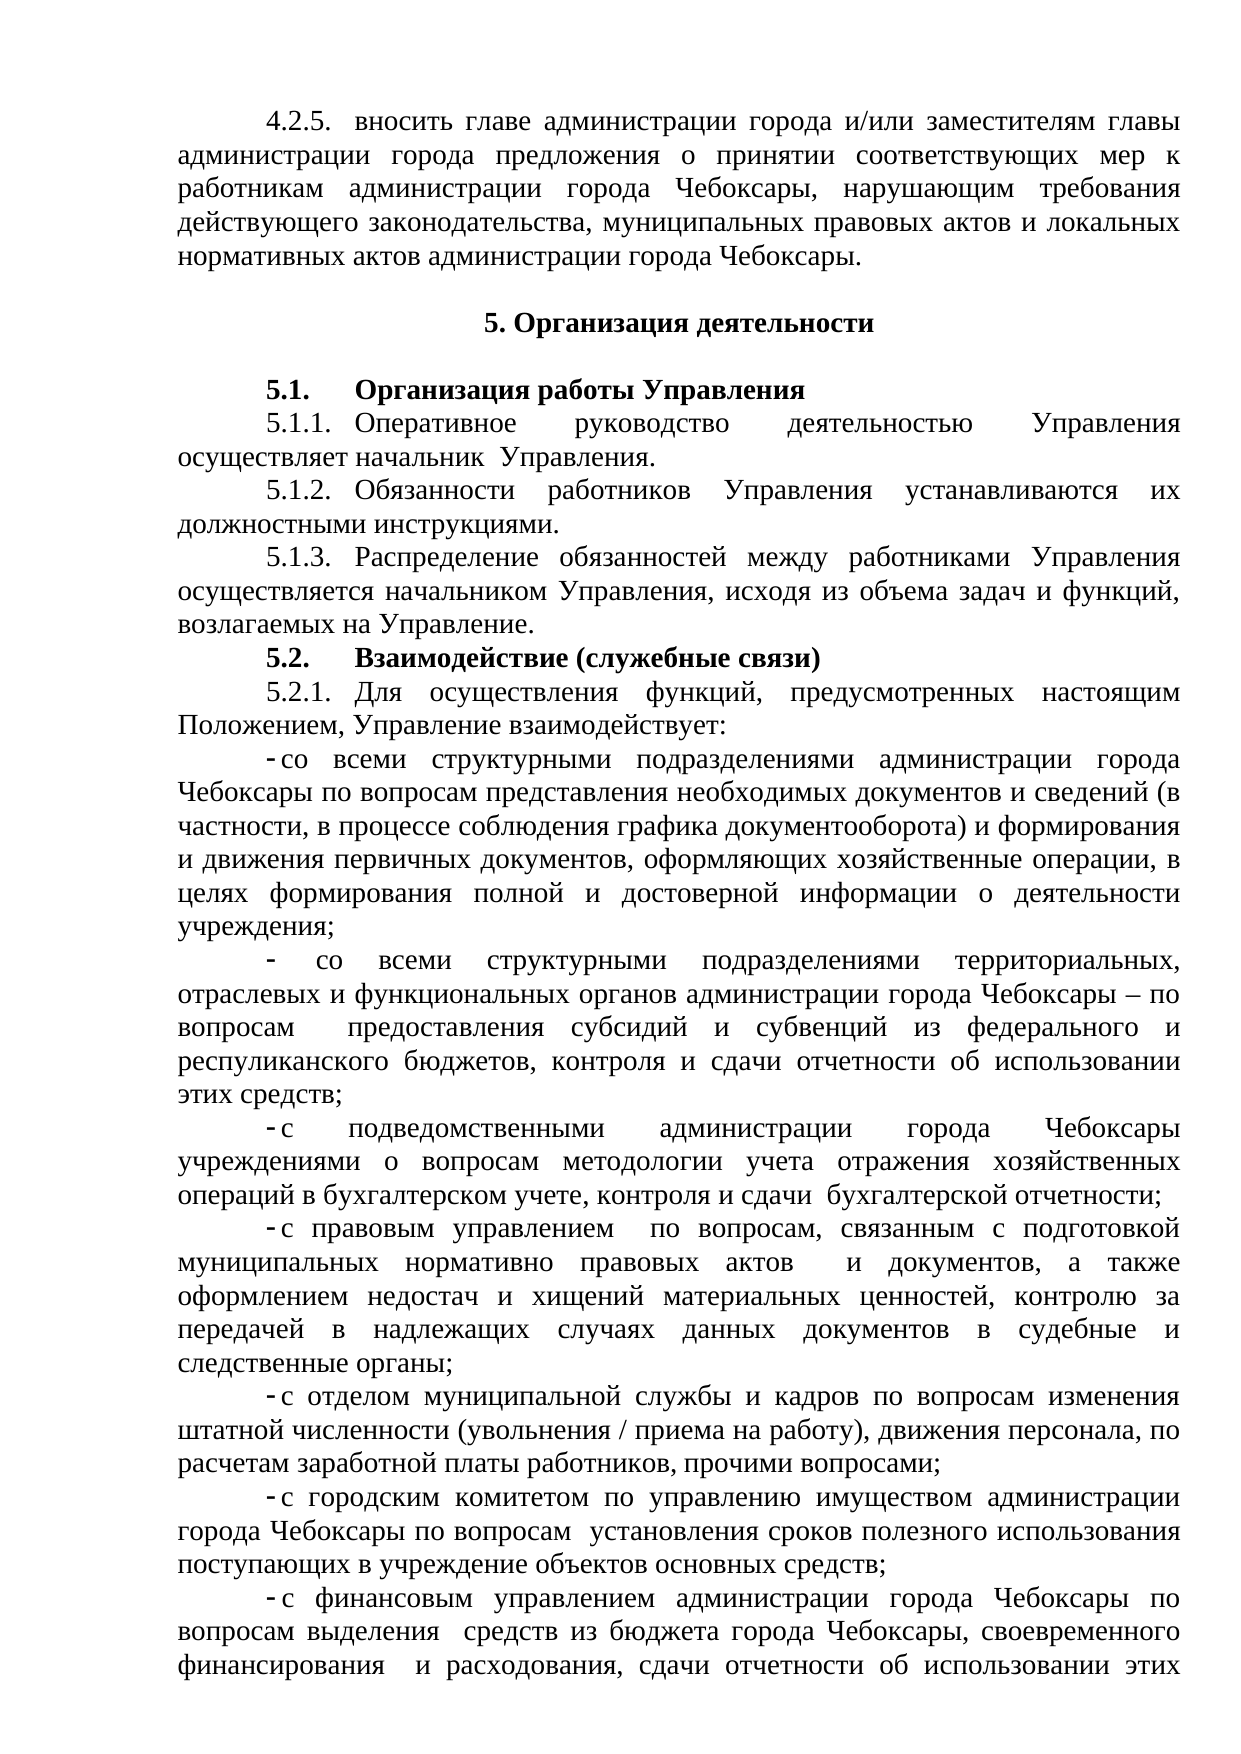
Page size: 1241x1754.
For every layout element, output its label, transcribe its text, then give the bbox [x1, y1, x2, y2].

list Оперативное руководство деятельностью Управления осуществляет начальник Управления. [177, 405, 1181, 472]
list Для осуществления функций, предусмотренных настоящим Положением, Управление взаимодействует: [177, 674, 1181, 741]
text 5. Организация деятельности [177, 305, 1181, 338]
list Организация работы Управления [177, 372, 1181, 405]
list с городским комитетом по управлению имуществом администрации города Чебоксары по вопросам установления сроков полезного использования поступающих в учреждение объектов основных средств; [177, 1479, 1181, 1580]
list Распределение обязанностей между работниками Управления осуществляется начальником Управления, исходя из объема задач и функций, возлагаемых на Управление. [177, 539, 1181, 640]
list со всеми структурными подразделениями администрации города Чебоксары по вопросам представления необходимых документов и сведений (в частности, в процессе соблюдения графика документооборота) и формирования и движения первичных документов, оформляющих хозяйственные операции, в целях формирования полной и достоверной информации о деятельности учреждения; [177, 741, 1181, 942]
list с подведомственными администрации города Чебоксары учреждениями о вопросам методологии учета отражения хозяйственных операций в бухгалтерском учете, контроля и сдачи бухгалтерской отчетности; [177, 1110, 1181, 1211]
list Взаимодействие (служебные связи) [177, 640, 1181, 674]
list с отделом муниципальной службы и кадров по вопросам изменения штатной численности (увольнения / приема на работу), движения персонала, по расчетам заработной платы работников, прочими вопросами; [177, 1378, 1181, 1479]
list Обязанности работников Управления устанавливаются их должностными инструкциями. [177, 472, 1181, 539]
list со всеми структурными подразделениями территориальных, отраслевых и функциональных органов администрации города Чебоксары – по вопросам предоставления субсидий и субвенций из федерального и респуликанского бюджетов, контроля и сдачи отчетности об использовании этих средств; [177, 942, 1181, 1110]
list с правовым управлением по вопросам, связанным с подготовкой муниципальных нормативно правовых актов и документов, а также оформлением недостач и хищений материальных ценностей, контролю за передачей в надлежащих случаях данных документов в судебные и следственные органы; [177, 1211, 1181, 1378]
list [177, 1580, 1181, 1681]
list вносить главе администрации города и/или заместителям главы администрации города предложения о принятии соответствующих мер к работникам администрации города Чебоксары, нарушающим требования действующего законодательства, муниципальных правовых актов и локальных нормативных актов администрации города Чебоксары. [177, 103, 1181, 271]
